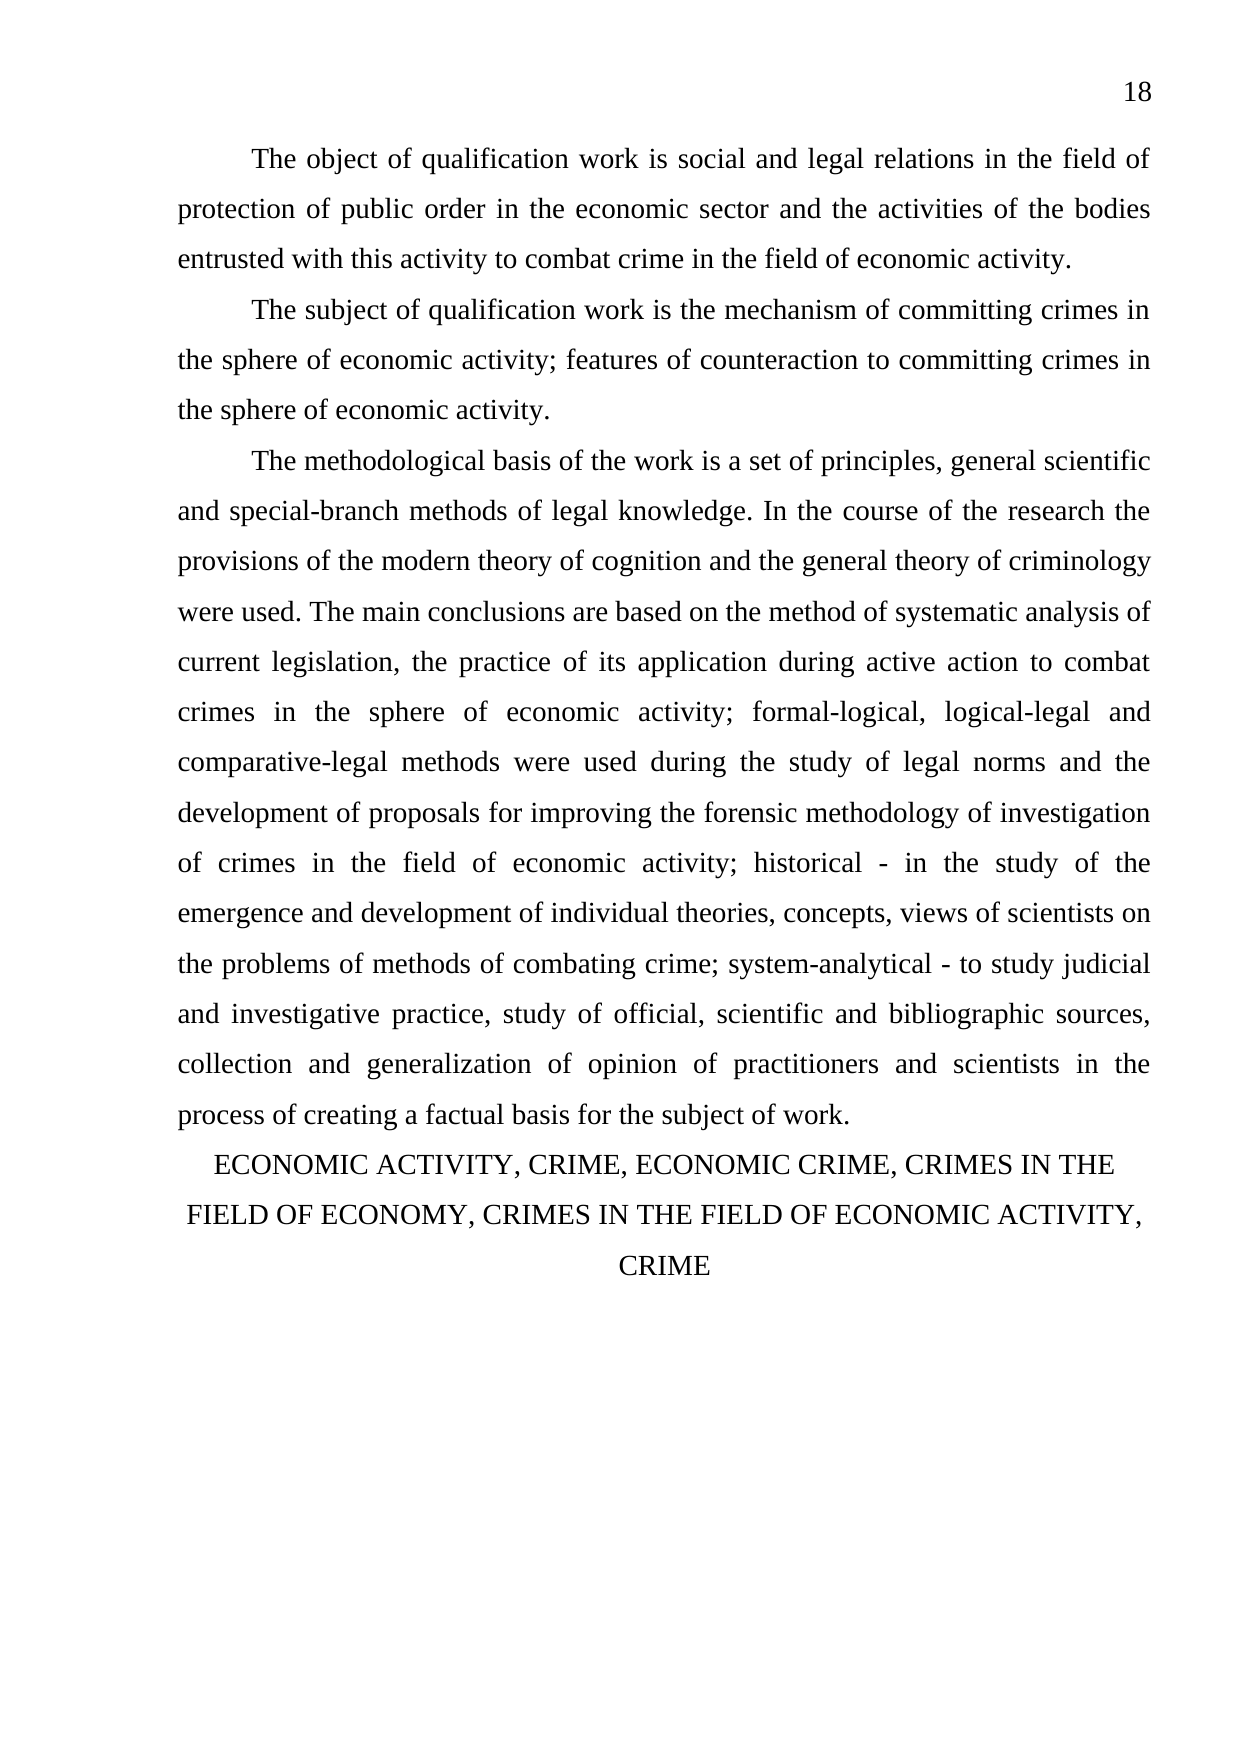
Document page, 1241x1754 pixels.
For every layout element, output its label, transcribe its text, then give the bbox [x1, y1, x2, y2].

text The methodological basis of the work is a set of principles, general scientific and special-branch methods of legal knowledge. In the course of the research the provisions of the modern theory of cognition and the general theory of criminology were used. The main conclusions are based on the method of systematic analysis of current legislation, the practice of its application during active action to combat crimes in the sphere of economic activity; formal-logical, logical-legal and comparative-legal methods were used during the study of legal norms and the development of proposals for improving the forensic methodology of investigation of crimes in the field of economic activity; historical - in the study of the emergence and development of individual theories, concepts, views of scientists on the problems of methods of combating crime; system-analytical - to study judicial and investigative practice, study of official, scientific and bibliographic sources, collection and generalization of opinion of practitioners and scientists in the process of creating a factual basis for the subject of work. [177, 443, 1152, 1130]
text ECONOMIC ACTIVITY, CRIME, ECONOMIC CRIME, CRIMES IN THE FIELD OF ECONOMY, CRIMES IN THE FIELD OF ECONOMIC ACTIVITY, CRIME [177, 1147, 1152, 1281]
text The object of qualification work is social and legal relations in the field of protection of public order in the economic sector and the activities of the bodies entrusted with this activity to combat crime in the field of economic activity. [177, 141, 1152, 275]
text The subject of qualification work is the mechanism of committing crimes in the sphere of economic activity; features of counteraction to committing crimes in the sphere of economic activity. [177, 292, 1152, 426]
